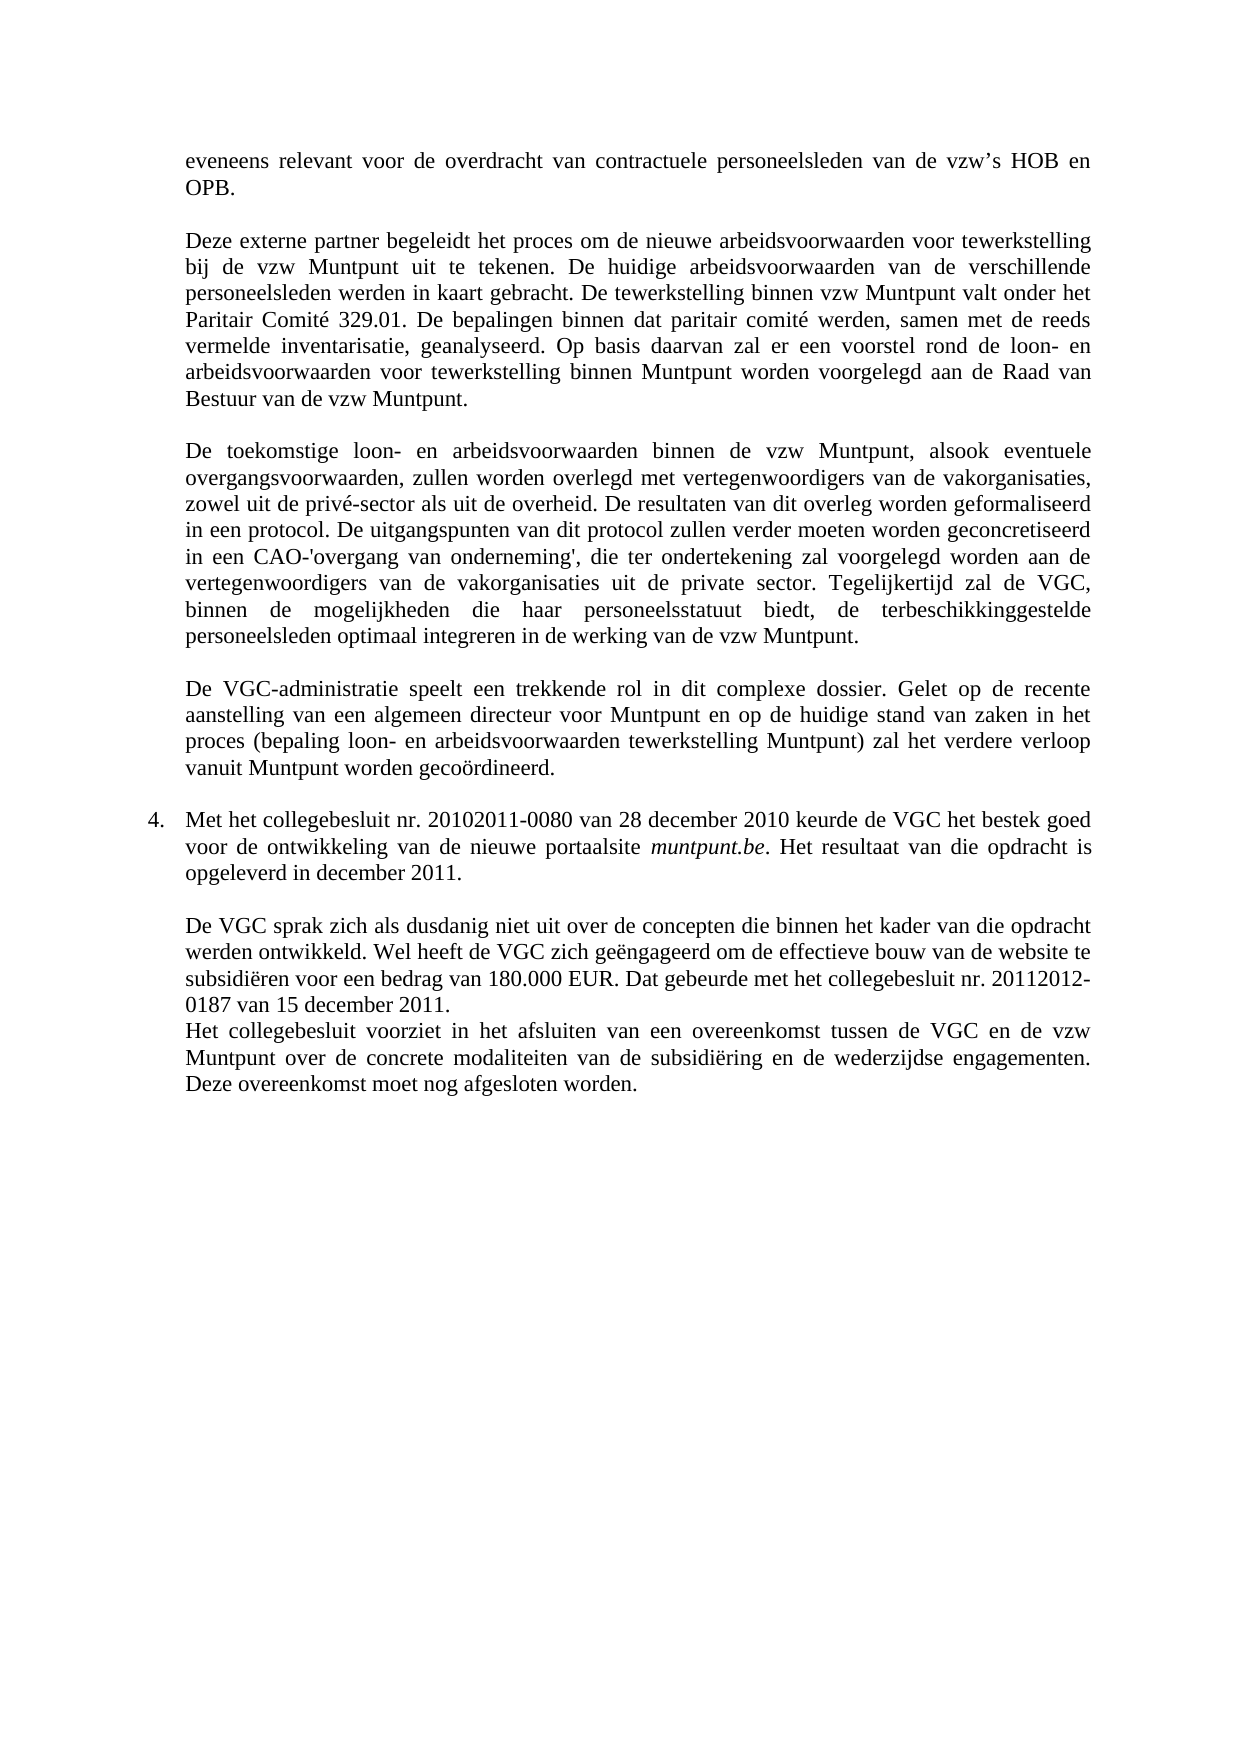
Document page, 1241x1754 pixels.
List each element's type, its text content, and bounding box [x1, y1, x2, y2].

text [185, 148, 1093, 200]
text De VGC-administratie speelt een trekkende rol in dit complexe dossier. Gelet op de recente aanstelling van een algemeen directeur voor Muntpunt en op de huidige stand van zaken in het proces (bepaling loon- en arbeidsvoorwaarden tewerkstelling Muntpunt) zal het verdere verloop vanuit Muntpunt worden gecoördineerd. [185, 675, 1093, 780]
text 4. Met het collegebesluit nr. 20102011-0080 van 28 december 2010 keurde de VGC het bestek goed voor de ontwikkeling van de nieuwe portaalsite muntpunt.be. Het resultaat van die opdracht is opgeleverd in december 2011. [148, 806, 1093, 886]
text De toekomstige loon- en arbeidsvoorwaarden binnen de vzw Muntpunt, alsook eventuele overgangsvoorwaarden, zullen worden overlegd met vertegenwoordigers van de vakorganisaties, zowel uit de privé-sector als uit de overheid. De resultaten van dit overleg worden geformaliseerd in een protocol. De uitgangspunten van dit protocol zullen verder moeten worden geconcretiseerd in een CAO-'overgang van onderneming', die ter ondertekening zal voorgelegd worden aan de vertegenwoordigers van de vakorganisaties uit de private sector. Tegelijkertijd zal de VGC, binnen de mogelijkheden die haar personeelsstatuut biedt, de terbeschikkinggestelde personeelsleden optimaal integreren in de werking van de vzw Muntpunt. [185, 437, 1093, 648]
text Het collegebesluit voorziet in het afsluiten van een overeenkomst tussen de VGC en de vzw Muntpunt over de concrete modaliteiten van de subsidiëring en de wederzijdse engagementen. Deze overeenkomst moet nog afgesloten worden. [185, 1017, 1093, 1096]
text Deze externe partner begeleidt het proces om de nieuwe arbeidsvoorwaarden voor tewerkstelling bij de vzw Muntpunt uit te tekenen. De huidige arbeidsvoorwaarden van de verschillende personeelsleden werden in kaart gebracht. De tewerkstelling binnen vzw Muntpunt valt onder het Paritair Comité 329.01. De bepalingen binnen dat paritair comité werden, samen met de reeds vermelde inventarisatie, geanalyseerd. Op basis daarvan zal er een voorstel rond de loon- en arbeidsvoorwaarden voor tewerkstelling binnen Muntpunt worden voorgelegd aan de Raad van Bestuur van de vzw Muntpunt. [185, 227, 1093, 411]
text De VGC sprak zich als dusdanig niet uit over de concepten die binnen het kader van die opdracht werden ontwikkeld. Wel heeft de VGC zich geëngageerd om de effectieve bouw van de website te subsidiëren voor een bedrag van 180.000 EUR. Dat gebeurde met het collegebesluit nr. 20112012-0187 van 15 december 2011. [185, 912, 1093, 1017]
